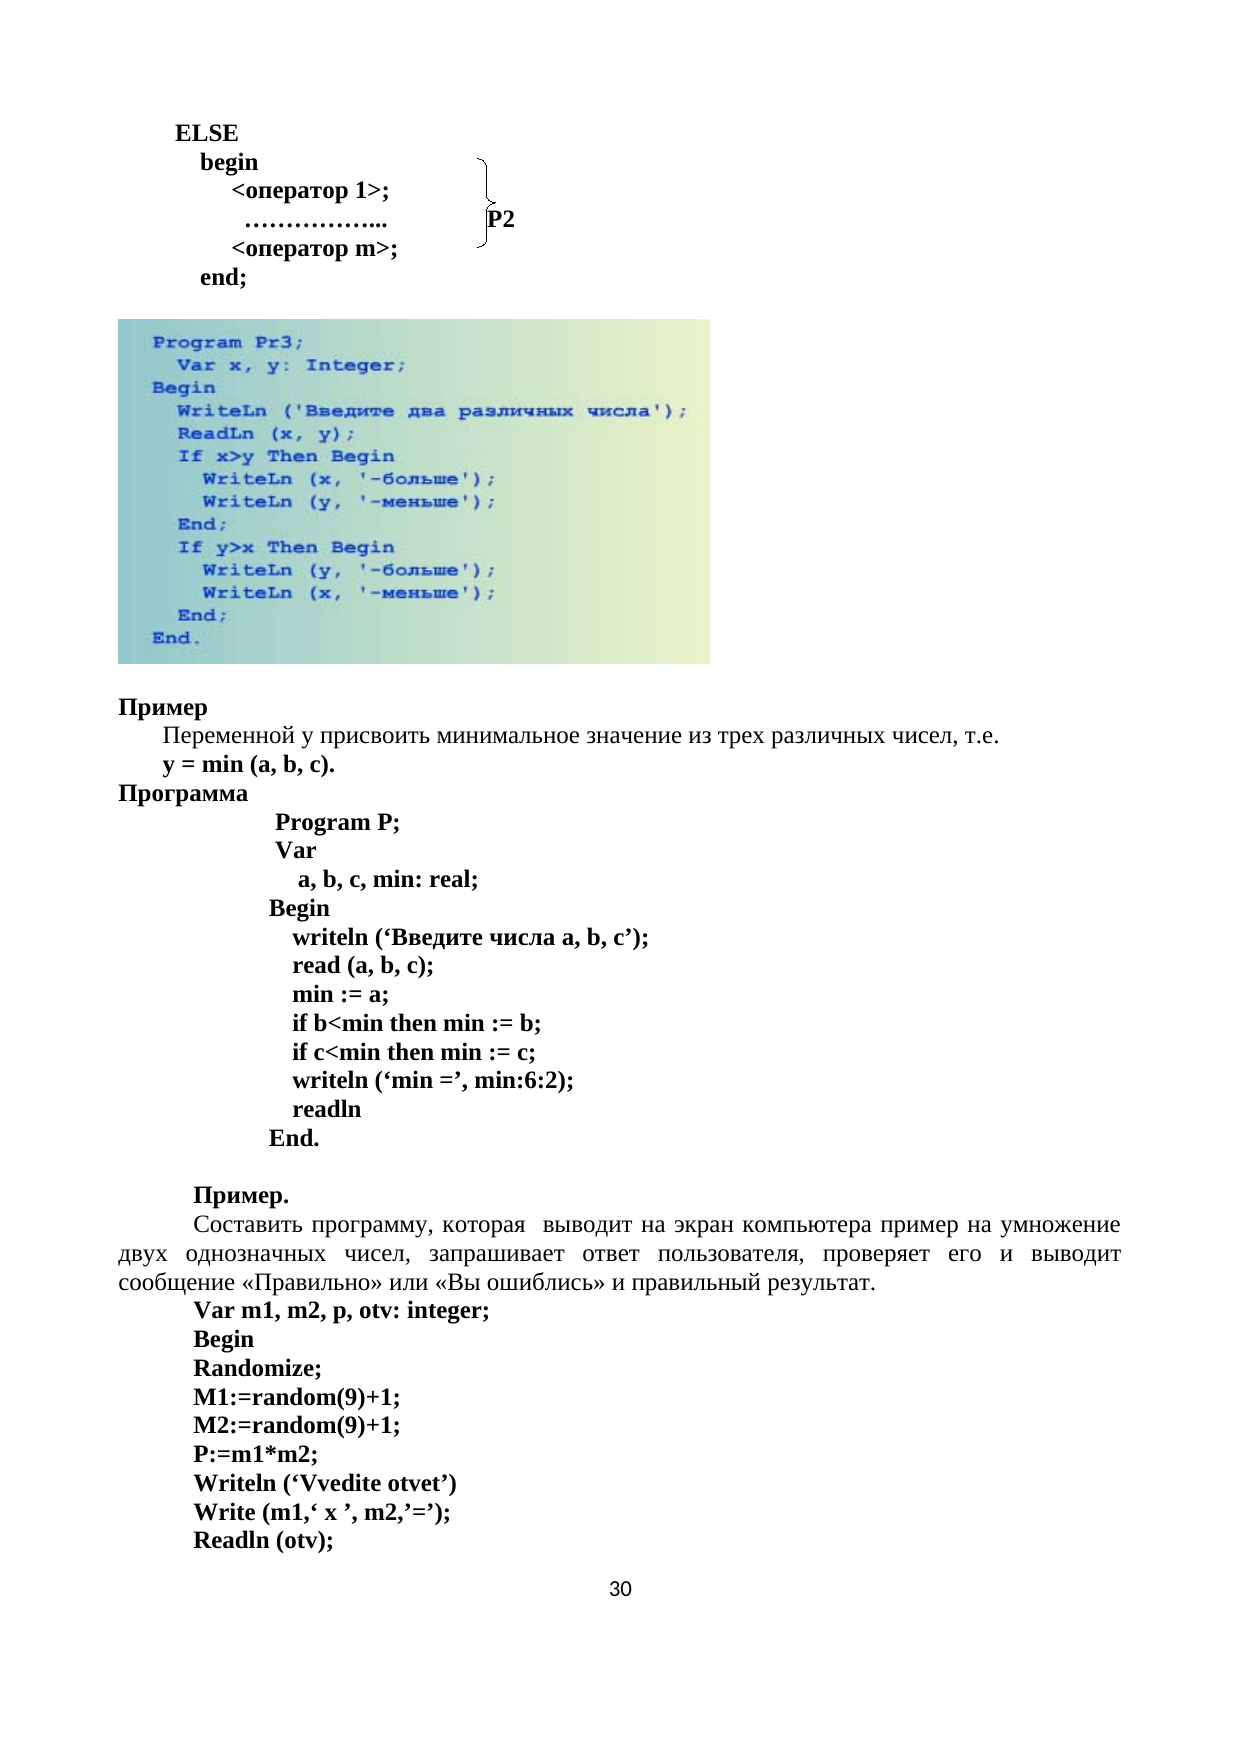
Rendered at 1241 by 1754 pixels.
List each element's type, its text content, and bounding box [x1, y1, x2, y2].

text <оператор 1>; [118, 176, 1122, 204]
text Var m1, m2, p, otv: integer; [118, 1296, 1122, 1324]
text Begin [118, 1324, 1122, 1353]
text writeln (‘Введите числа a, b, c’); [148, 922, 1122, 951]
text P:=m1*m2; [118, 1439, 1122, 1468]
text readln [148, 1094, 1122, 1123]
text y = min (a, b, c). [118, 749, 1122, 778]
text Randomize; [118, 1353, 1122, 1382]
text <оператор m>; [118, 233, 1122, 262]
text Программа [118, 778, 1122, 807]
text M1:=random(9)+1; [118, 1382, 1122, 1411]
text Begin [118, 893, 1122, 922]
text a, b, c, min: real; [118, 864, 1122, 893]
text if b<min then min := b; [148, 1008, 1122, 1037]
text Write (m1,‘ x ’, m2,’=’); [118, 1497, 1122, 1526]
text Writeln (‘Vvedite otvet’) [118, 1468, 1122, 1497]
text if c<min then min := c; [148, 1037, 1122, 1066]
text Пример. [118, 1181, 1122, 1209]
text Var [118, 836, 1122, 864]
text end; [118, 262, 1122, 291]
text writeln (‘min =’, min:6:2); [148, 1066, 1122, 1094]
text Readln (otv); [118, 1526, 1122, 1554]
text Составить программу, которая выводит на экран компьютера пример на умножение двух однозначных чисел, запрашивает ответ пользователя, проверяет его и выводит сообщение «Правильно» или «Вы ошиблись» и правильный результат. [118, 1209, 1122, 1296]
text End. [118, 1123, 1122, 1152]
text Program P; [118, 807, 1122, 836]
text min := a; [148, 979, 1122, 1008]
text begin [118, 147, 1122, 176]
text read (a, b, c); [148, 951, 1122, 979]
text Пример [118, 692, 1122, 721]
picture [118, 319, 711, 664]
text M2:=random(9)+1; [118, 1411, 1122, 1439]
text Переменной y присвоить минимальное значение из трех различных чисел, т.е. [118, 721, 1122, 749]
text ELSE [118, 118, 1122, 147]
text ……………... P2 [118, 204, 1122, 233]
